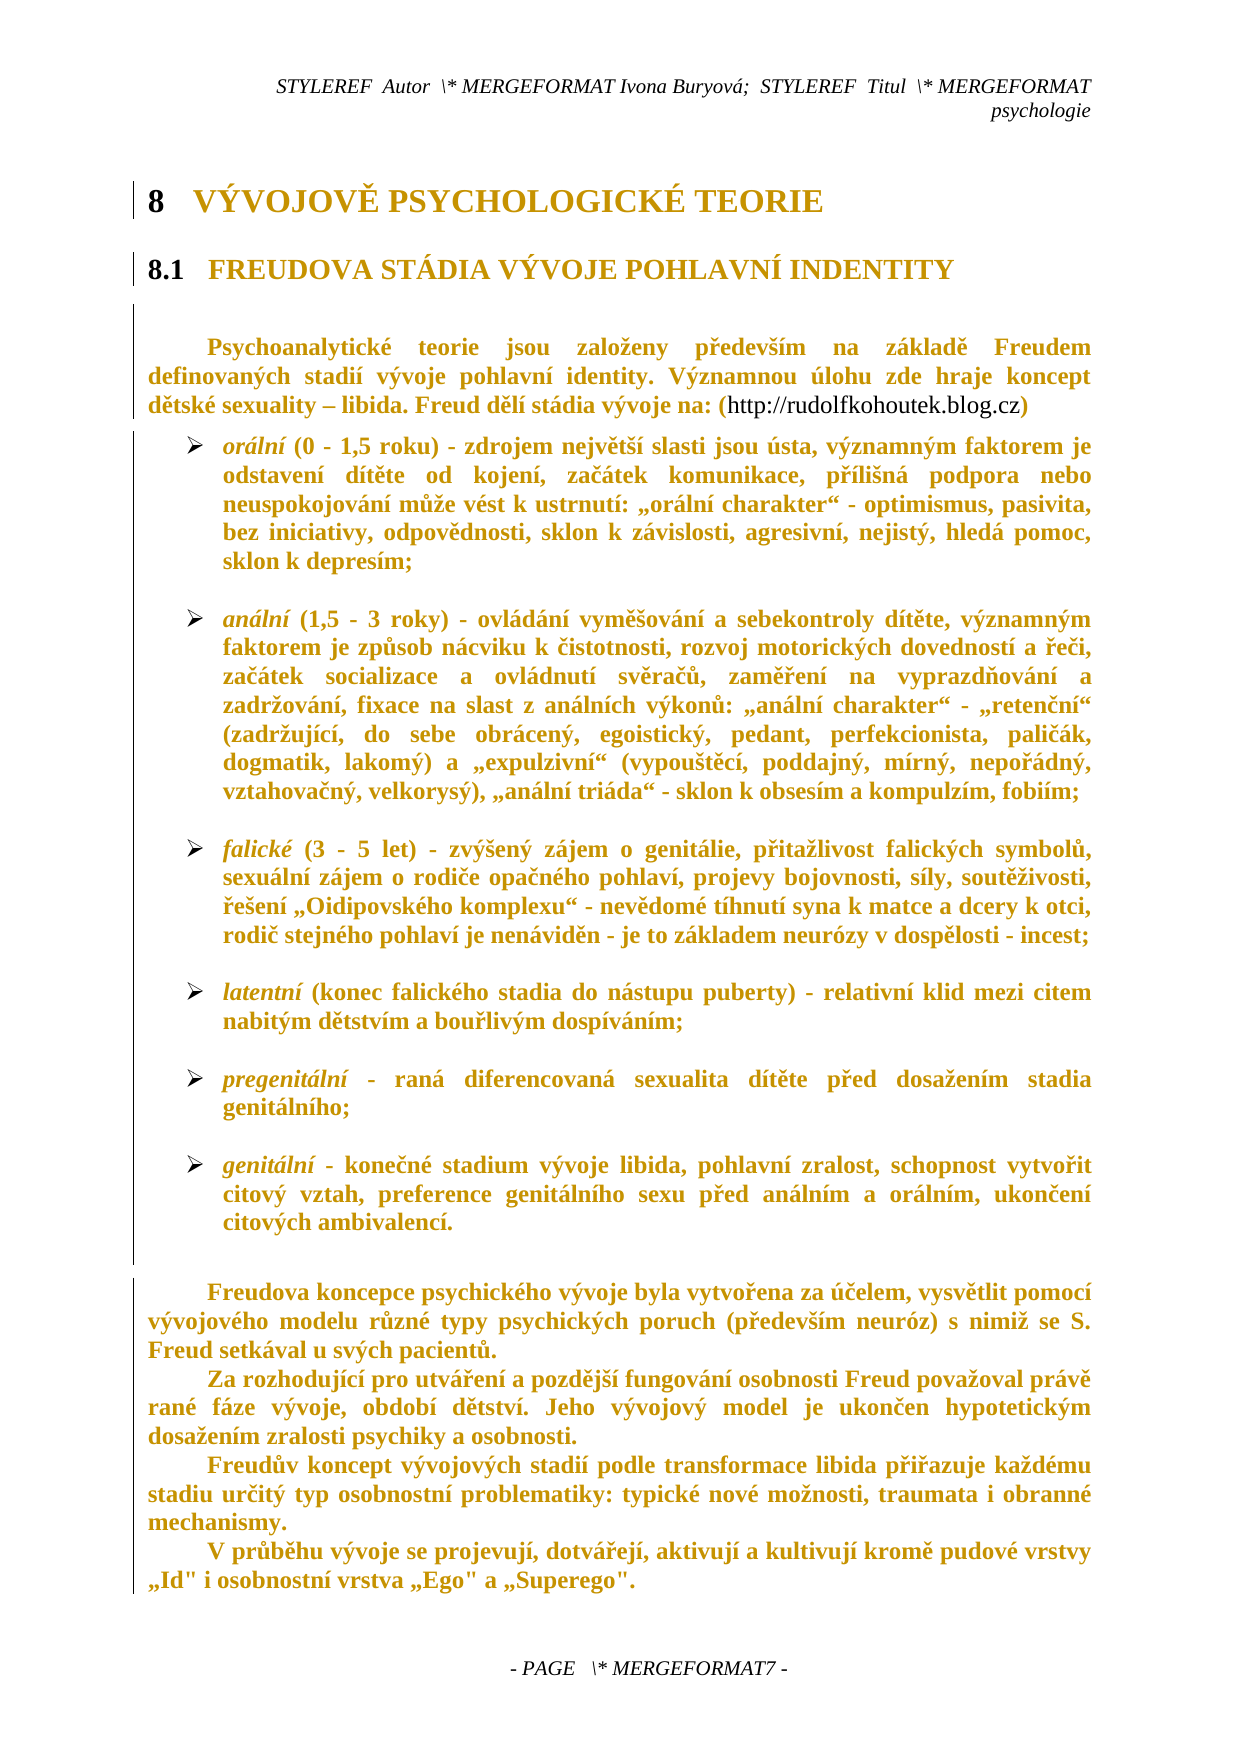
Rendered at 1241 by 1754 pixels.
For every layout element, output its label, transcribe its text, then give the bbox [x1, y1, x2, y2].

text V průběhu vývoje se projevují, dotvářejí, aktivují a kultivují kromě pudové vrstvy „Id" i osobnostní vrstva „Ego" a „Superego". [148, 1536, 1092, 1594]
text Freudova koncepce psychického vývoje byla vytvořena za účelem, vysvětlit pomocí vývojového modelu různé typy psychických poruch (především neuróz) s nimiž se S. Freud setkával u svých pacientů. [148, 1277, 1092, 1364]
list latentní (konec falického stadia do nástupu puberty) - relativní klid mezi citem nabitým dětstvím a bouřlivým dospíváním; [185, 977, 1092, 1035]
list pregenitální - raná diferencovaná sexualita dítěte před dosažením stadia genitálního; [185, 1064, 1092, 1121]
list genitální - konečné stadium vývoje libida, pohlavní zralost, schopnost vytvořit citový vztah, preference genitálního sexu před análním a orálním, ukončení citových ambivalencí. [185, 1150, 1092, 1236]
subtitle FREUDOVA STÁDIA VÝVOJE POHLAVNÍ INDENTITY [148, 252, 1092, 286]
text Za rozhodující pro utváření a pozdější fungování osobnosti Freud považoval právě rané fáze vývoje, období dětství. Jeho vývojový model je ukončen hypotetickým dosažením zralosti psychiky a osobnosti. [148, 1364, 1092, 1450]
text Freudův koncept vývojových stadií podle transformace libida přiřazuje každému stadiu určitý typ osobnostní problematiky: typické nové možnosti, traumata i obranné mechanismy. [148, 1450, 1092, 1536]
list orální (0 - 1,5 roku) - zdrojem největší slasti jsou ústa, významným faktorem je odstavení dítěte od kojení, začátek komunikace, přílišná podpora nebo neuspokojování může vést k ustrnutí: „orální charakter“ - optimismus, pasivita, bez iniciativy, odpovědnosti, sklon k závislosti, agresivní, nejistý, hledá pomoc, sklon k depresím; [185, 431, 1092, 575]
subtitle VÝVOJOVĚ PSYCHOLOGICKÉ TEORIE [148, 181, 1092, 219]
text Psychoanalytické teorie jsou založeny především na základě Freudem definovaných stadií vývoje pohlavní identity. Významnou úlohu zde hraje koncept dětské sexuality – libida. Freud dělí stádia vývoje na: (http://rudolfkohoutek.blog.cz) [148, 332, 1092, 419]
list falické (3 - 5 let) - zvýšený zájem o genitálie, přitažlivost falických symbolů, sexuální zájem o rodiče opačného pohlaví, projevy bojovnosti, síly, soutěživosti, řešení „Oidipovského komplexu“ - nevědomé tíhnutí syna k matce a dcery k otci, rodič stejného pohlaví je nenáviděn - je to základem neurózy v dospělosti - incest; [185, 834, 1092, 949]
list anální (1,5 - 3 roky) - ovládání vyměšování a sebekontroly dítěte, významným faktorem je způsob nácviku k čistotnosti, rozvoj motorických dovedností a řeči, začátek socializace a ovládnutí svěračů, zaměření na vyprazdňování a zadržování, fixace na slast z análních výkonů: „anální charakter“ - „retenční“ (zadržující, do sebe obrácený, egoistický, pedant, perfekcionista, paličák, dogmatik, lakomý) a „expulzivní“ (vypouštěcí, poddajný, mírný, nepořádný, vztahovačný, velkorysý), „anální triáda“ - sklon k obsesím a kompulzím, fobiím; [185, 604, 1092, 805]
